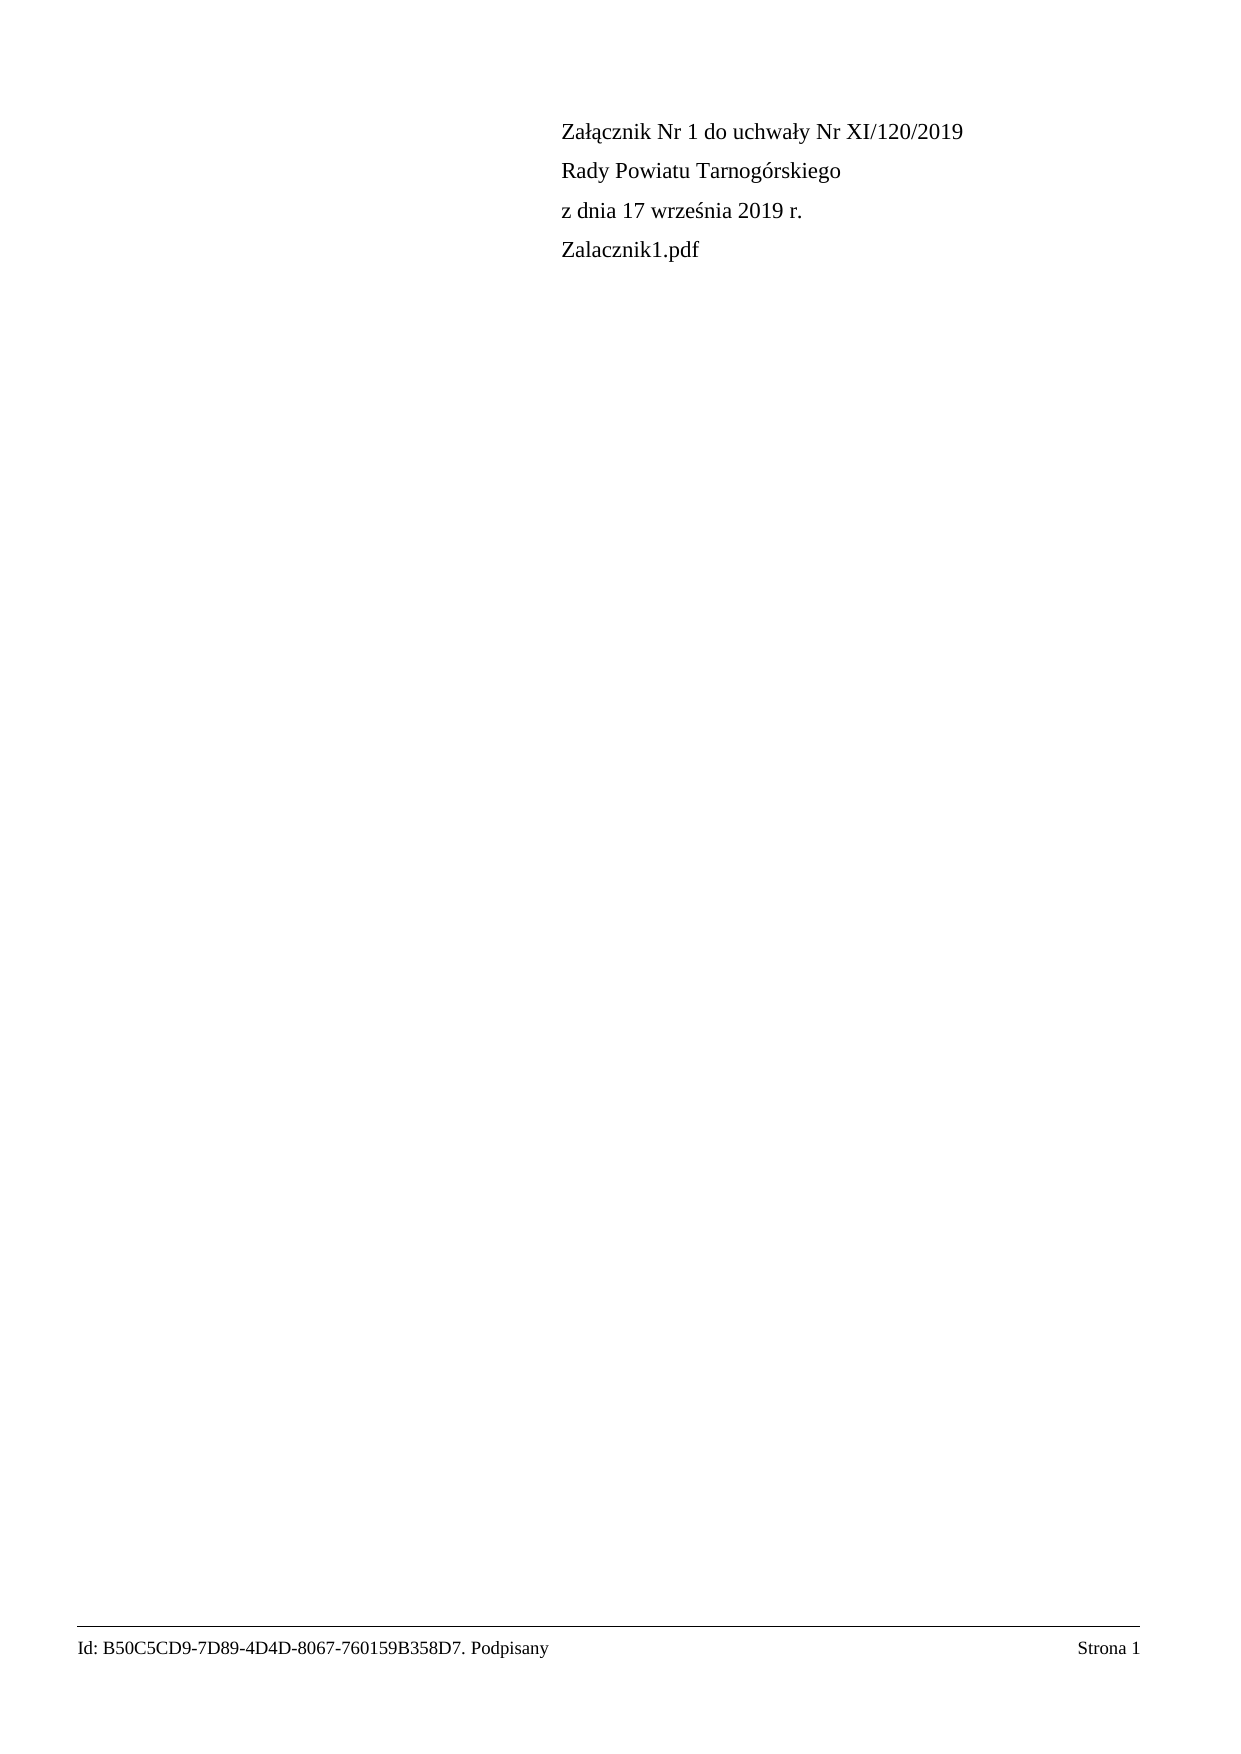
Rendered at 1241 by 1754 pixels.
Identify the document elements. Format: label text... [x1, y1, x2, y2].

text Załącznik Nr 1 do uchwały Nr XI/120/2019 Rady Powiatu Tarnogórskiego z dnia 17 września 2019 r. Zalacznik1.pdf [561, 118, 1152, 262]
